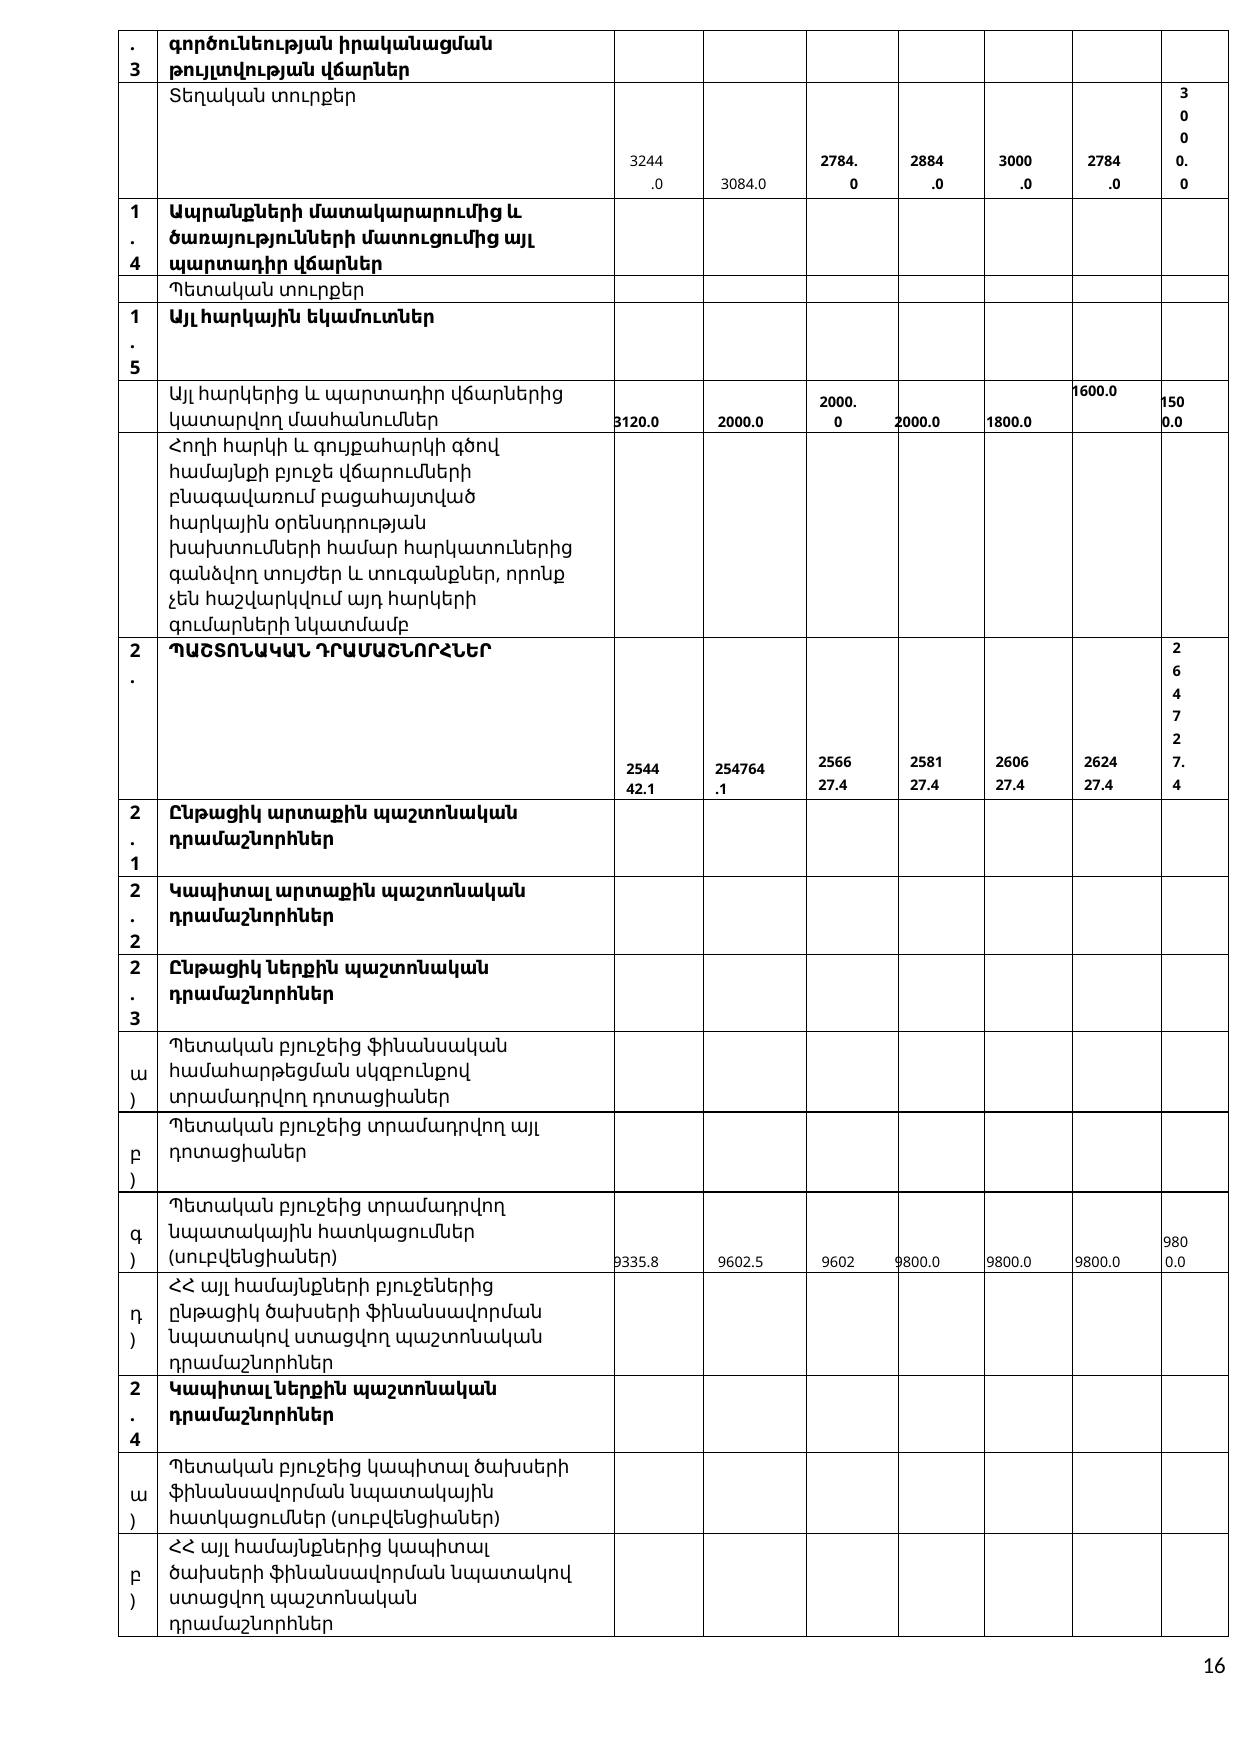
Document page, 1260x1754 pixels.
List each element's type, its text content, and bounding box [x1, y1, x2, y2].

table_cell [1073, 800, 1161, 876]
table_cell [985, 1273, 1072, 1375]
table_cell ՀՀ այլ համայնքների բյուջեներից ընթացիկ ծախսերի ֆինանսավորման նպատակով ստացվող պաշտոնական դրամաշնորհներ [158, 1273, 614, 1375]
table_cell [615, 1376, 703, 1452]
table_cell Այլ հարկային եկամուտներ [158, 303, 614, 379]
table_cell 9335.8 [615, 1193, 703, 1272]
table_cell [985, 1113, 1072, 1191]
table_cell [704, 303, 806, 379]
table_cell 256627.4 [807, 638, 898, 798]
table_cell [899, 433, 984, 637]
table_cell 1600.0 [1073, 381, 1161, 432]
table_cell [704, 1273, 806, 1375]
table_cell [1162, 1534, 1228, 1636]
table_cell ՊԱՇՏՈՆԱԿԱՆ ԴՐԱՄԱՇՆՈՐՀՆԵՐ [158, 638, 614, 798]
table_cell [807, 877, 898, 954]
table_cell դ) [119, 1273, 157, 1375]
table_cell Այլ հարկերից և պարտադիր վճարներից կատարվող մասհանումներ [158, 381, 614, 432]
table_cell [807, 1273, 898, 1375]
table_cell ՀՀ այլ համայնքներից կապիտալ ծախսերի ֆինանսավորման նպատակով ստացվող պաշտոնական դրամաշնորհներ [158, 1534, 614, 1636]
table_cell [119, 433, 157, 637]
table_cell [985, 800, 1072, 876]
table_cell [807, 1032, 898, 1111]
table_cell [704, 800, 806, 876]
table_cell Ապրանքների մատակարարումից և ծառայությունների մատուցումից այլ պարտադիր վճարներ [158, 199, 614, 275]
table_cell [899, 276, 984, 302]
table_cell [807, 303, 898, 379]
table_cell [1162, 31, 1228, 82]
table_cell 262427.4 [1073, 638, 1161, 798]
table_cell [1162, 955, 1228, 1031]
table_cell 2. [119, 638, 157, 798]
table_cell [615, 1113, 703, 1191]
table_cell [1162, 877, 1228, 954]
table_cell 254764.1 [704, 638, 806, 798]
table_cell 264727.4 [1162, 638, 1228, 798]
table_cell [704, 1032, 806, 1111]
table_cell [899, 199, 984, 275]
table_cell [704, 1534, 806, 1636]
table_cell Պետական բյուջեից տրամադրվող այլ դոտացիաներ [158, 1113, 614, 1191]
table_cell բ) [119, 1113, 157, 1191]
table_cell Ընթացիկ արտաքին պաշտոնական դրամաշնորհներ [158, 800, 614, 876]
table_cell [119, 276, 157, 302]
table_cell 2000.0 [899, 381, 984, 432]
table_cell [1073, 955, 1161, 1031]
table_cell [1073, 1453, 1161, 1532]
table_cell [704, 1376, 806, 1452]
table_cell 9800.0 [1162, 1193, 1228, 1272]
table_cell [704, 199, 806, 275]
table_cell [899, 1453, 984, 1532]
table_cell [1162, 199, 1228, 275]
table_cell 1.4 [119, 199, 157, 275]
table_cell [807, 1113, 898, 1191]
table_cell 3120.0 [615, 381, 703, 432]
table_cell 2.2 [119, 877, 157, 954]
table_cell [985, 433, 1072, 637]
table_cell [704, 276, 806, 302]
table_cell [899, 1032, 984, 1111]
table_cell 3000.0 [985, 83, 1072, 198]
table_cell [807, 1453, 898, 1532]
table_cell [1073, 1534, 1161, 1636]
table_cell [704, 433, 806, 637]
table_cell [615, 433, 703, 637]
table_cell [807, 199, 898, 275]
table_cell [807, 276, 898, 302]
table_cell [704, 1113, 806, 1191]
table_cell [1162, 800, 1228, 876]
table_cell [985, 1534, 1072, 1636]
table_cell [899, 1376, 984, 1452]
table_cell 9800.0 [985, 1193, 1072, 1272]
table_cell գ) [119, 1193, 157, 1272]
table_cell [119, 83, 157, 198]
table_cell [704, 877, 806, 954]
table_cell [615, 1534, 703, 1636]
table_cell 258127.4 [899, 638, 984, 798]
table_cell [1073, 1032, 1161, 1111]
table_cell [615, 1032, 703, 1111]
table_cell [615, 199, 703, 275]
table_cell 2784.0 [1073, 83, 1161, 198]
table_cell 1.5 [119, 303, 157, 379]
table_cell [1073, 199, 1161, 275]
table_cell [1162, 1032, 1228, 1111]
table_cell 9800.0 [1073, 1193, 1161, 1272]
table_cell [807, 1534, 898, 1636]
table_cell Հողի հարկի և գույքահարկի գծով համայնքի բյուջե վճարումների բնագավառում բացահայտված հարկային օրենսդրության խախտումների համար հարկատուներից գանձվող տույժեր և տուգանքներ, որոնք չեն հաշվարկվում այդ հարկերի գումարների նկատմամբ [158, 433, 614, 637]
table_cell [899, 31, 984, 82]
table_cell [1073, 1376, 1161, 1452]
table_cell 2.4 [119, 1376, 157, 1452]
table_cell [985, 31, 1072, 82]
table_cell [985, 1032, 1072, 1111]
table_cell [615, 1453, 703, 1532]
table_cell 9602.5 [704, 1193, 806, 1272]
table_cell [985, 276, 1072, 302]
table_cell [1162, 1113, 1228, 1191]
table_cell 2.1 [119, 800, 157, 876]
table_cell [615, 276, 703, 302]
table_cell Ընթացիկ ներքին պաշտոնական դրամաշնորհներ [158, 955, 614, 1031]
table_cell [899, 800, 984, 876]
table_cell [1162, 433, 1228, 637]
table_cell [704, 1453, 806, 1532]
table_cell [899, 303, 984, 379]
table_cell [807, 955, 898, 1031]
table_cell [985, 303, 1072, 379]
table_cell [985, 877, 1072, 954]
table_cell 260627.4 [985, 638, 1072, 798]
table_cell [985, 199, 1072, 275]
table_cell Պետական բյուջեից ֆինանսական համահարթեցման սկզբունքով տրամադրվող դոտացիաներ [158, 1032, 614, 1111]
table_cell [1073, 877, 1161, 954]
table_cell [615, 877, 703, 954]
table_cell Պետական բյուջեից կապիտալ ծախսերի ֆինանսավորման նպատակային հատկացումներ (սուբվենցիաներ) [158, 1453, 614, 1532]
table_cell [1073, 276, 1161, 302]
table_cell [1162, 1453, 1228, 1532]
table_cell [704, 31, 806, 82]
table_cell [807, 800, 898, 876]
table_cell [1162, 303, 1228, 379]
table_cell [899, 877, 984, 954]
table_cell 9602 [807, 1193, 898, 1272]
table_cell [1162, 1273, 1228, 1375]
table_cell [704, 955, 806, 1031]
table_cell 3244.0 [615, 83, 703, 198]
table_cell [807, 1376, 898, 1452]
table_cell 2884.0 [899, 83, 984, 198]
table_cell 9800.0 [899, 1193, 984, 1272]
table_cell 2784.0 [807, 83, 898, 198]
table_cell 3084.0 [704, 83, 806, 198]
table_cell [615, 800, 703, 876]
table_cell 254442.1 [615, 638, 703, 798]
table_cell բ) [119, 1534, 157, 1636]
table_cell [807, 31, 898, 82]
table_cell [615, 303, 703, 379]
table_cell Կապիտալ ներքին պաշտոնական դրամաշնորհներ [158, 1376, 614, 1452]
table_cell [615, 955, 703, 1031]
table_cell [985, 955, 1072, 1031]
table_cell 2.3 [119, 955, 157, 1031]
table_cell Պետական բյուջեից տրամադրվող նպատակային հատկացումներ (սուբվենցիաներ) [158, 1193, 614, 1272]
table_cell 1500.0 [1162, 381, 1228, 432]
table_cell [1162, 276, 1228, 302]
table_cell [1073, 303, 1161, 379]
table_cell ա) [119, 1453, 157, 1532]
table_cell 3000.0 [1162, 83, 1228, 198]
table_cell [1073, 31, 1161, 82]
table_cell Պետական տուրքեր [158, 276, 614, 302]
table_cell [158, 31, 614, 82]
table_cell Կապիտալ արտաքին պաշտոնական դրամաշնորհներ [158, 877, 614, 954]
table_cell 1.3 [119, 31, 157, 82]
table_cell 1800.0 [985, 381, 1072, 432]
table_cell [807, 433, 898, 637]
table_cell 2000.0 [807, 381, 898, 432]
table_cell [1073, 1273, 1161, 1375]
table_cell [899, 1534, 984, 1636]
table_cell 2000.0 [704, 381, 806, 432]
table_cell [615, 31, 703, 82]
table_cell Տեղական տուրքեր [158, 83, 614, 198]
table_cell [119, 381, 157, 432]
table_cell [899, 1113, 984, 1191]
table_cell [615, 1273, 703, 1375]
table_cell [899, 1273, 984, 1375]
table_cell [985, 1453, 1072, 1532]
table_cell ա) [119, 1032, 157, 1111]
table_cell [1162, 1376, 1228, 1452]
table_cell [1073, 433, 1161, 637]
table_cell [1073, 1113, 1161, 1191]
table_cell [985, 1376, 1072, 1452]
table_cell [899, 955, 984, 1031]
